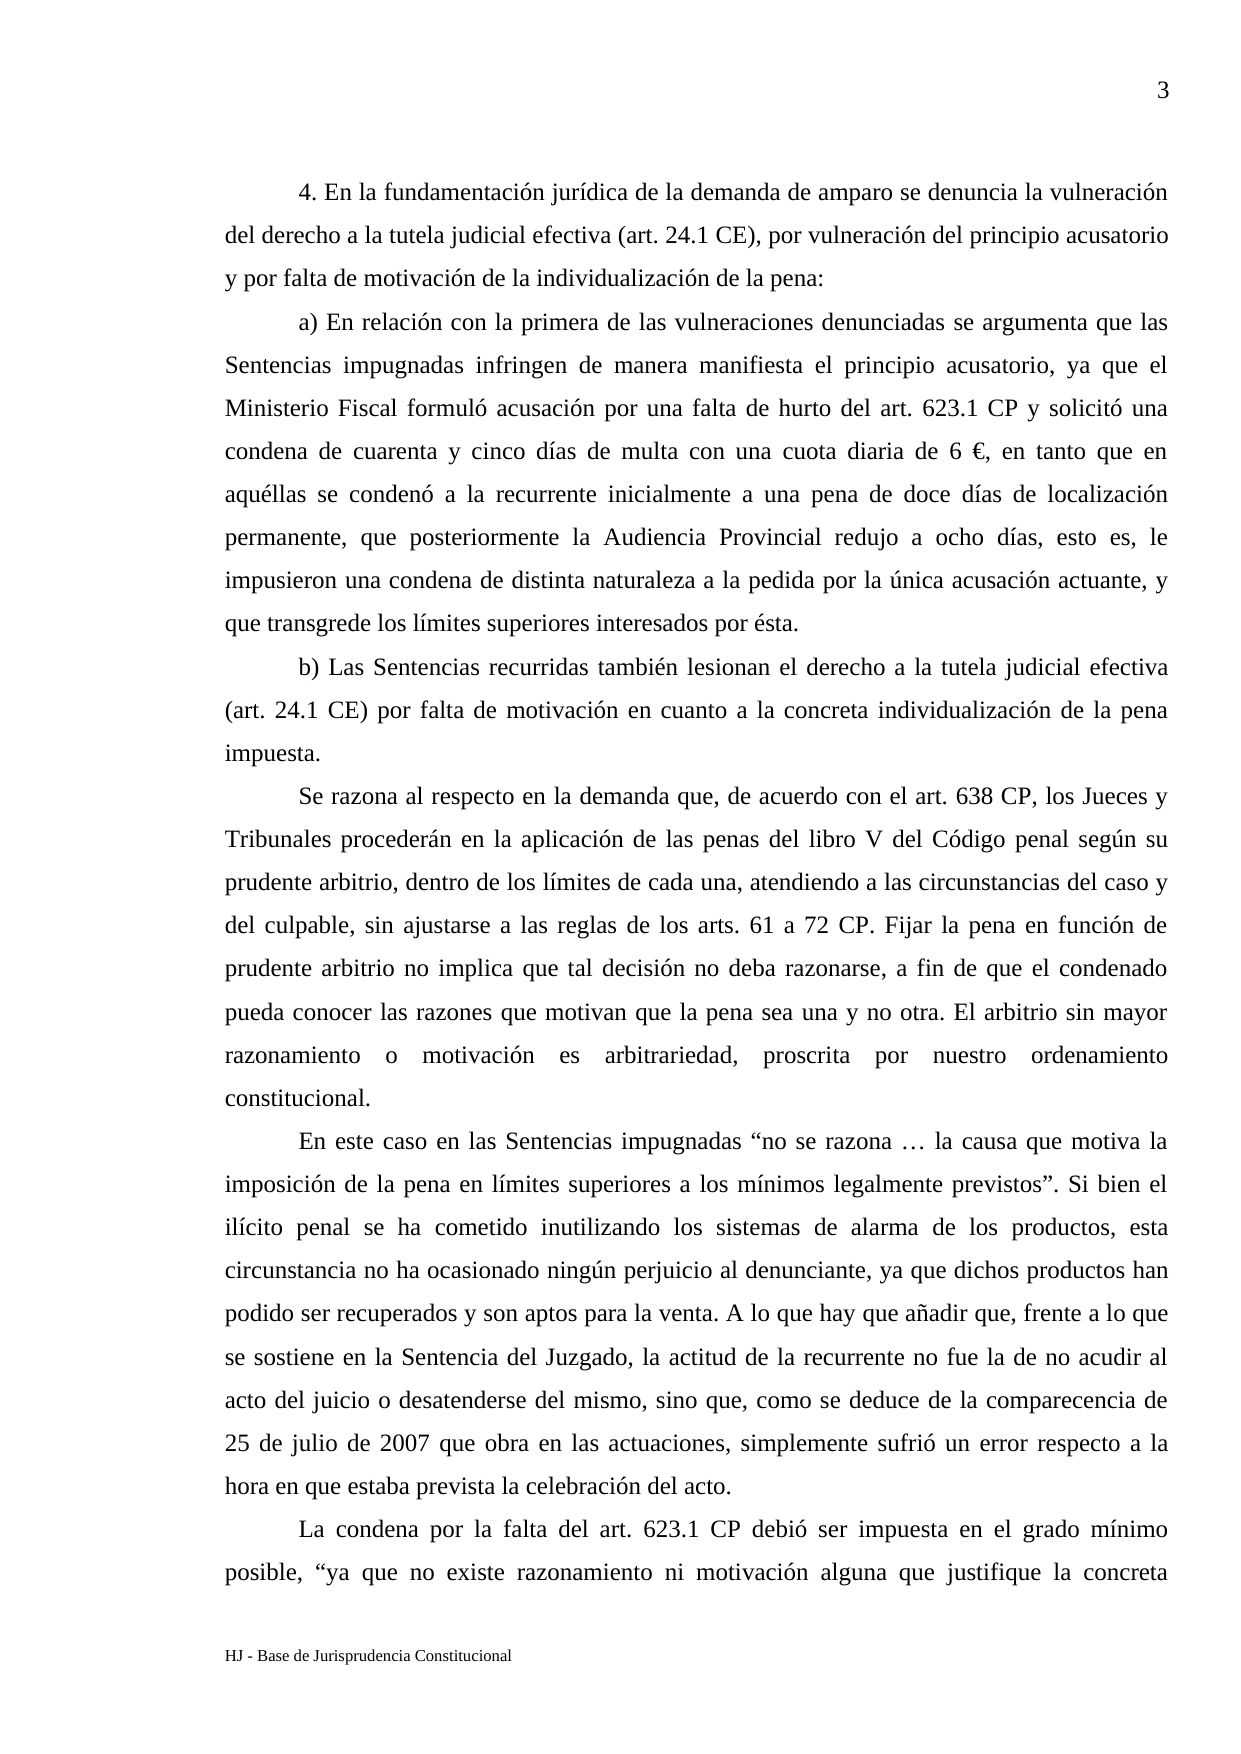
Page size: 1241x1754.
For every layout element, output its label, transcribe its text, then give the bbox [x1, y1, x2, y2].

text En este caso en las Sentencias impugnadas “no se razona … la causa que motiva la imposición de la pena en límites superiores a los mínimos legalmente previstos”. Si bien el ilícito penal se ha cometido inutilizando los sistemas de alarma de los productos, esta circunstancia no ha ocasionado ningún perjuicio al denunciante, ya que dichos productos han podido ser recuperados y son aptos para la venta. A lo que hay que añadir que, frente a lo que se sostiene en la Sentencia del Juzgado, la actitud de la recurrente no fue la de no acudir al acto del juicio o desatenderse del mismo, sino que, como se deduce de la comparecencia de 25 de julio de 2007 que obra en las actuaciones, simplemente sufrió un error respecto a la hora en que estaba prevista la celebración del acto. [224, 1126, 1169, 1500]
text 4. En la fundamentación jurídica de la demanda de amparo se denuncia la vulneración del derecho a la tutela judicial efectiva (art. 24.1 CE), por vulneración del principio acusatorio y por falta de motivación de la individualización de la pena: [224, 177, 1169, 292]
text Se razona al respecto en la demanda que, de acuerdo con el art. 638 CP, los Jueces y Tribunales procederán en la aplicación de las penas del libro V del Código penal según su prudente arbitrio, dentro de los límites de cada una, atendiendo a las circunstancias del caso y del culpable, sin ajustarse a las reglas de los arts. 61 a 72 CP. Fijar la pena en función de prudente arbitrio no implica que tal decisión no deba razonarse, a fin de que el condenado pueda conocer las razones que motivan que la pena sea una y no otra. El arbitrio sin mayor razonamiento o motivación es arbitrariedad, proscrita por nuestro ordenamiento constitucional. [224, 781, 1169, 1112]
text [224, 1514, 1169, 1586]
text a) En relación con la primera de las vulneraciones denunciadas se argumenta que las Sentencias impugnadas infringen de manera manifiesta el principio acusatorio, ya que el Ministerio Fiscal formuló acusación por una falta de hurto del art. 623.1 CP y solicitó una condena de cuarenta y cinco días de multa con una cuota diaria de 6 €, en tanto que en aquéllas se condenó a la recurrente inicialmente a una pena de doce días de localización permanente, que posteriormente la Audiencia Provincial redujo a ocho días, esto es, le impusieron una condena de distinta naturaleza a la pedida por la única acusación actuante, y que transgrede los límites superiores interesados por ésta. [224, 307, 1169, 637]
text b) Las Sentencias recurridas también lesionan el derecho a la tutela judicial efectiva (art. 24.1 CE) por falta de motivación en cuanto a la concreta individualización de la pena impuesta. [224, 652, 1169, 767]
